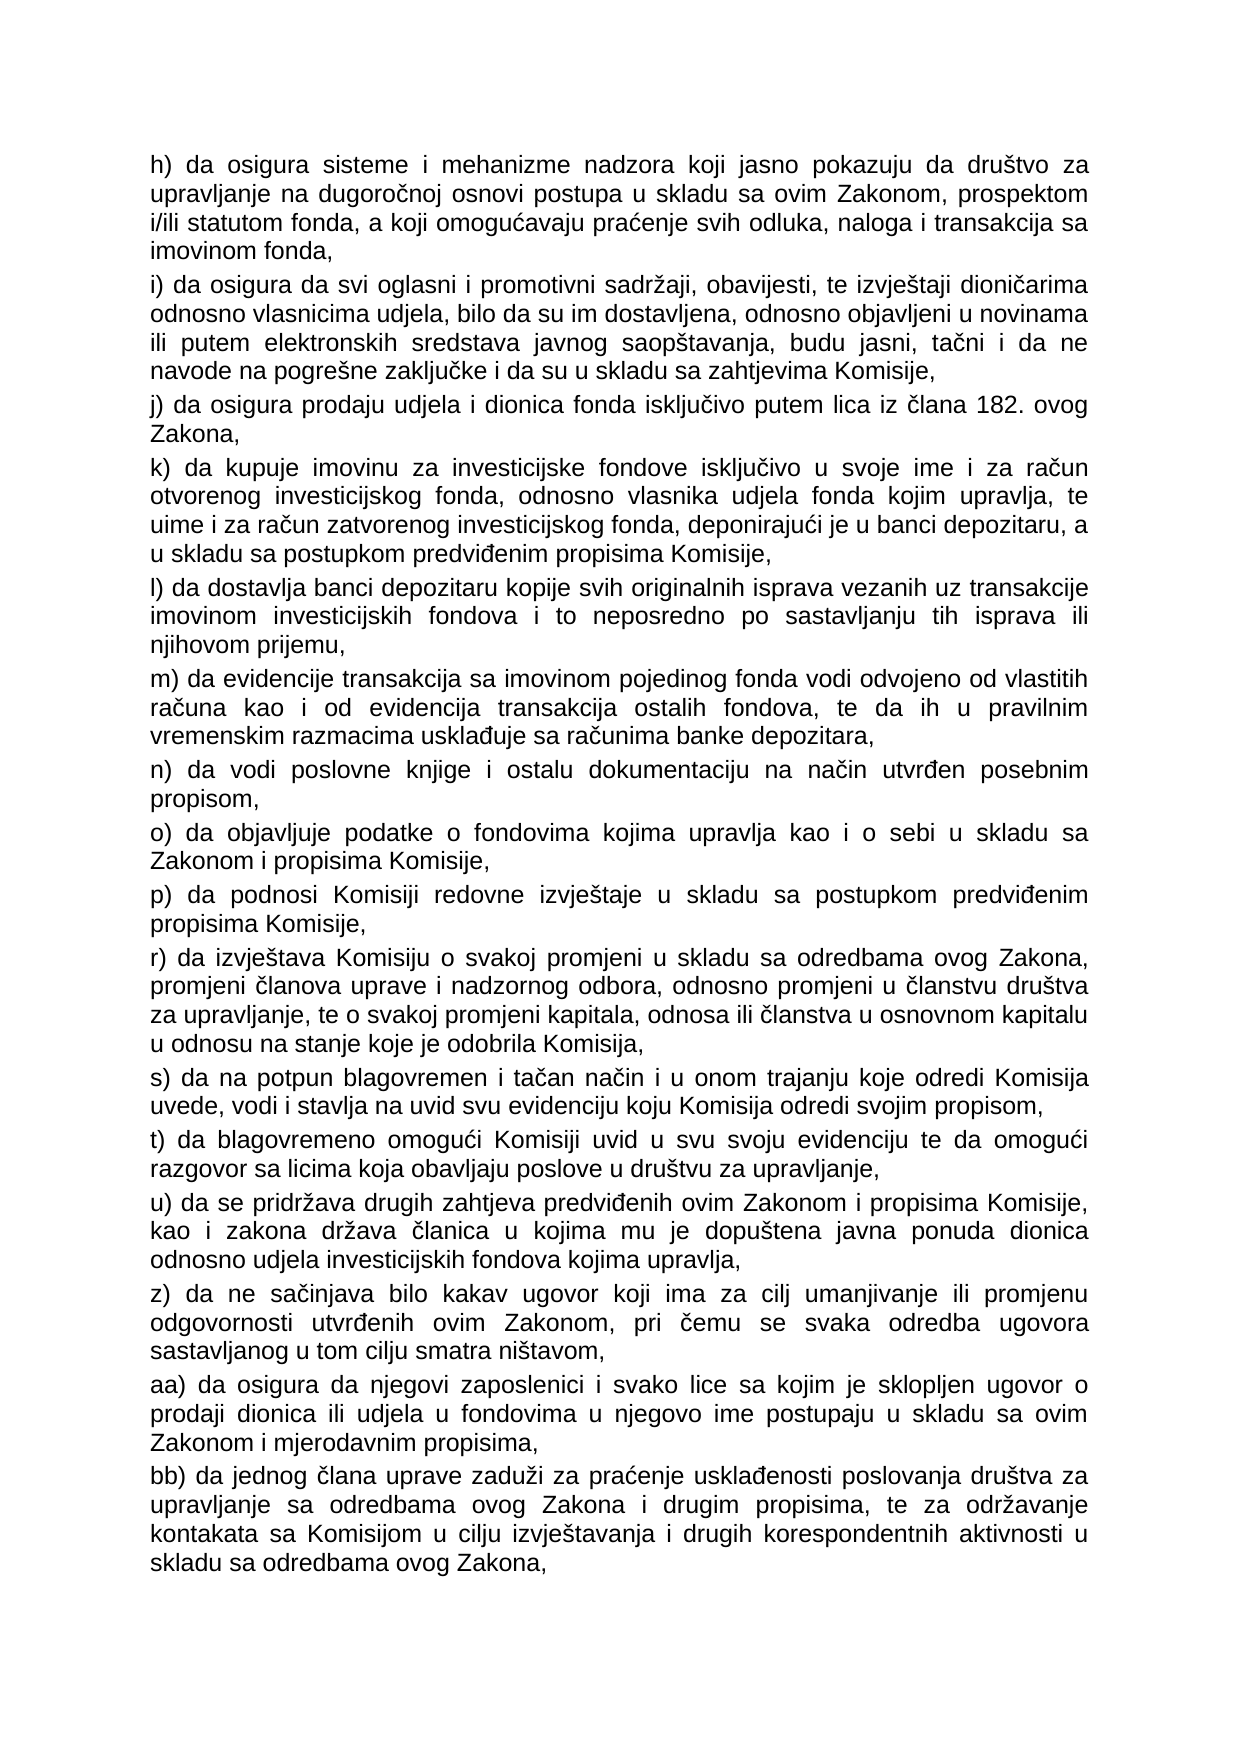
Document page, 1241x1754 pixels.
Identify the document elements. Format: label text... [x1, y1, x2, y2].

text l) da dostavlja banci depozitaru kopije svih originalnih isprava vezanih uz transakcije imovinom investicijskih fondova i to neposredno po sastavljanju tih isprava ili njihovom prijemu, [150, 572, 1090, 659]
text n) da vodi poslovne knjige i ostalu dokumentaciju na način utvrđen posebnim propisom, [150, 755, 1090, 812]
text p) da podnosi Komisiji redovne izvještaje u skladu sa postupkom predviđenim propisima Komisije, [150, 880, 1090, 937]
text u) da se pridržava drugih zahtjeva predviđenih ovim Zakonom i propisima Komisije, kao i zakona država članica u kojima mu je dopuštena javna ponuda dionica odnosno udjela investicijskih fondova kojima upravlja, [150, 1187, 1090, 1274]
text t) da blagovremeno omogući Komisiji uvid u svu svoju evidenciju te da omogući razgovor sa licima koja obavljaju poslove u društvu za upravljanje, [150, 1125, 1090, 1182]
text s) da na potpun blagovremen i tačan način i u onom trajanju koje odredi Komisija uvede, vodi i stavlja na uvid svu evidenciju koju Komisija odredi svojim propisom, [150, 1062, 1090, 1120]
text z) da ne sačinjava bilo kakav ugovor koji ima za cilj umanjivanje ili promjenu odgovornosti utvrđenih ovim Zakonom, pri čemu se svaka odredba ugovora sastavljanog u tom cilju smatra ništavom, [150, 1279, 1090, 1365]
text h) da osigura sisteme i mehanizme nadzora koji jasno pokazuju da društvo za upravljanje na dugoročnoj osnovi postupa u skladu sa ovim Zakonom, prospektom i/ili statutom fonda, a koji omogućavaju praćenje svih odluka, naloga i transakcija sa imovinom fonda, [150, 150, 1090, 265]
text r) da izvještava Komisiju o svakoj promjeni u skladu sa odredbama ovog Zakona, promjeni članova uprave i nadzornog odbora, odnosno promjeni u članstvu društva za upravljanje, te o svakoj promjeni kapitala, odnosa ili članstva u osnovnom kapitalu u odnosu na stanje koje je odobrila Komisija, [150, 942, 1090, 1057]
text j) da osigura prodaju udjela i dionica fonda isključivo putem lica iz člana 182. ovog Zakona, [150, 390, 1090, 447]
text m) da evidencije transakcija sa imovinom pojedinog fonda vodi odvojeno od vlastitih računa kao i od evidencija transakcija ostalih fondova, te da ih u pravilnim vremenskim razmacima usklađuje sa računima banke depozitara, [150, 664, 1090, 750]
text bb) da jednog člana uprave zaduži za praćenje usklađenosti poslovanja društva za upravljanje sa odredbama ovog Zakona i drugim propisima, te za održavanje kontakata sa Komisijom u cilju izvještavanja i drugih korespondentnih aktivnosti u skladu sa odredbama ovog Zakona, [150, 1461, 1090, 1576]
text o) da objavljuje podatke o fondovima kojima upravlja kao i o sebi u skladu sa Zakonom i propisima Komisije, [150, 817, 1090, 875]
text k) da kupuje imovinu za investicijske fondove isključivo u svoje ime i za račun otvorenog investicijskog fonda, odnosno vlasnika udjela fonda kojim upravlja, te uime i za račun zatvorenog investicijskog fonda, deponirajući je u banci depozitaru, a u skladu sa postupkom predviđenim propisima Komisije, [150, 452, 1090, 567]
text i) da osigura da svi oglasni i promotivni sadržaji, obavijesti, te izvještaji dioničarima odnosno vlasnicima udjela, bilo da su im dostavljena, odnosno objavljeni u novinama ili putem elektronskih sredstava javnog saopštavanja, budu jasni, tačni i da ne navode na pogrešne zaključke i da su u skladu sa zahtjevima Komisije, [150, 270, 1090, 385]
text aa) da osigura da njegovi zaposlenici i svako lice sa kojim je sklopljen ugovor o prodaji dionica ili udjela u fondovima u njegovo ime postupaju u skladu sa ovim Zakonom i mjerodavnim propisima, [150, 1370, 1090, 1456]
